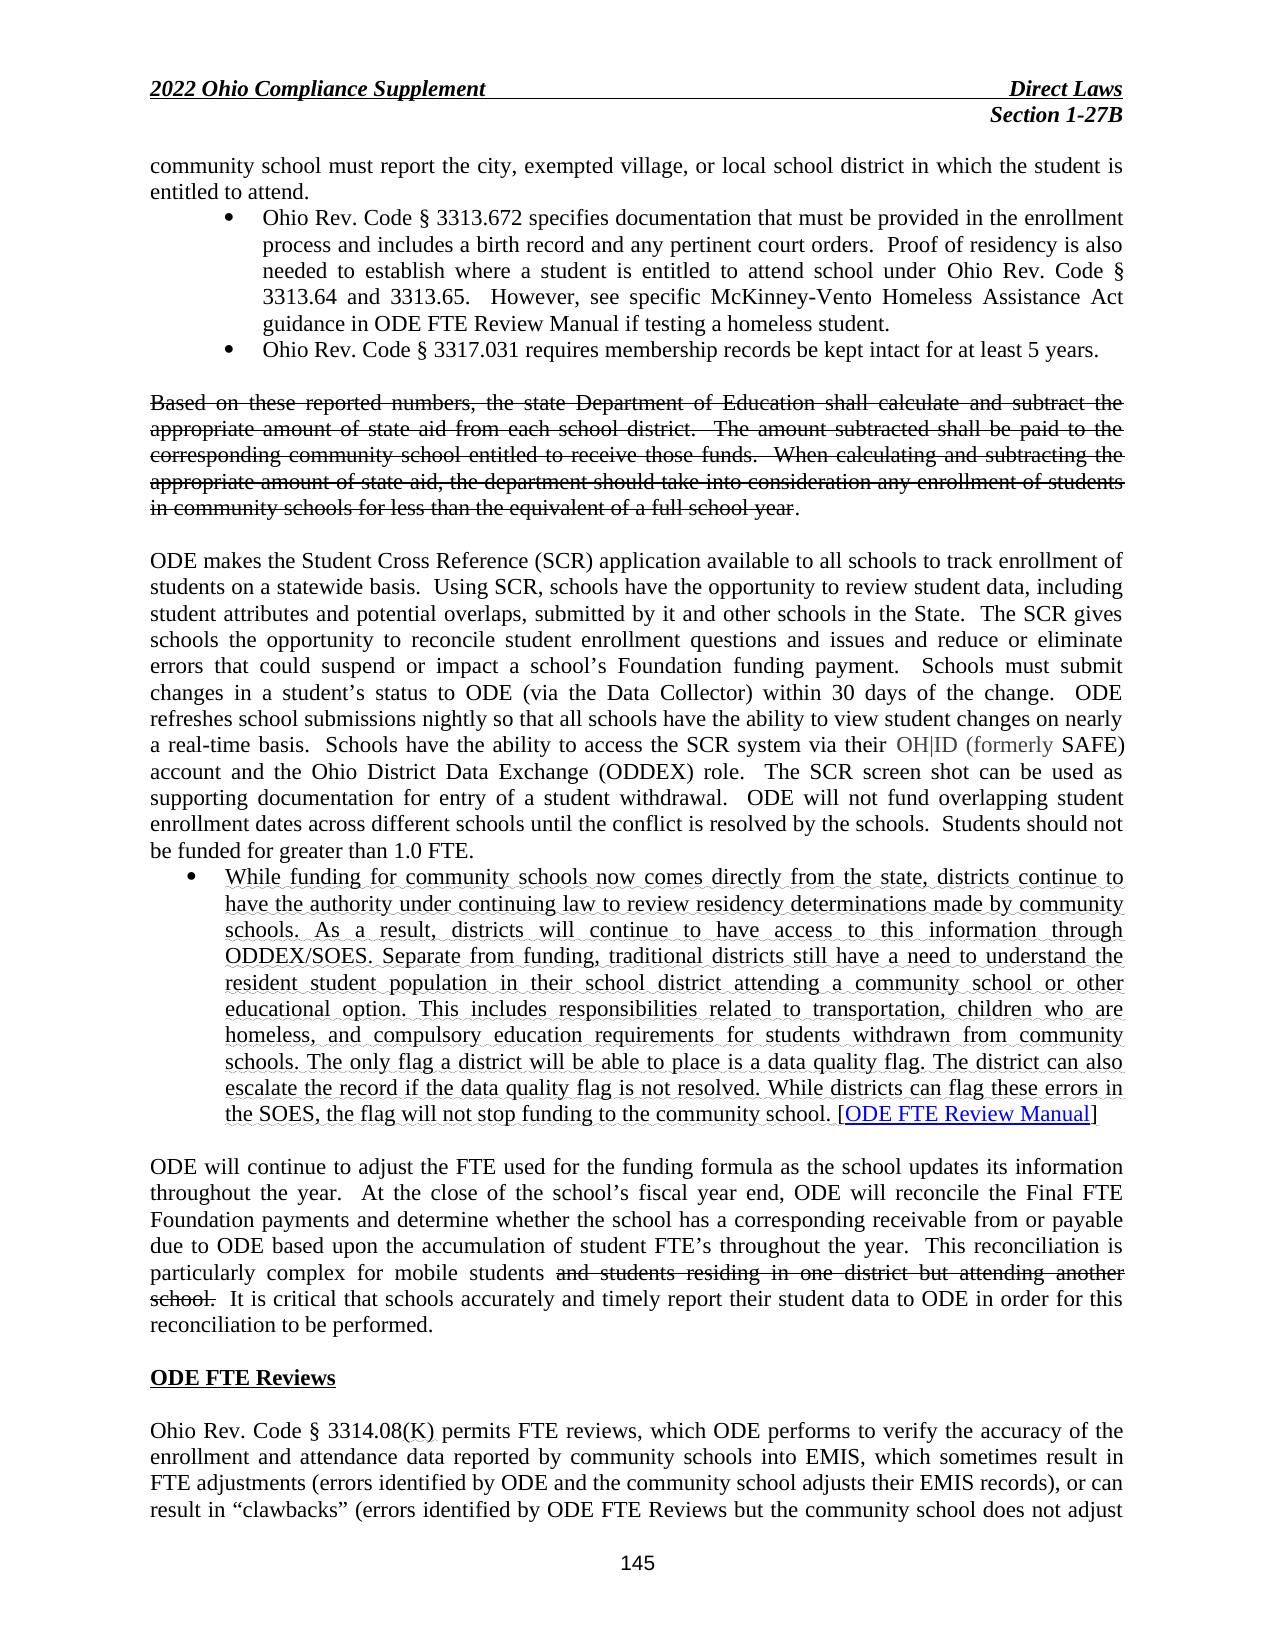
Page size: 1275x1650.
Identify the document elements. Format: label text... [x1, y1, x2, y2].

list While funding for community schools now comes directly from the state, districts continue to have the authority under continuing law to review residency determinations made by community schools. As a result, districts will continue to have access to this information through ODDEX/SOES. Separate from funding, traditional districts still have a need to understand the resident student population in their school district attending a community school or other educational option. This includes responsibilities related to transportation, children who are homeless, and compulsory education requirements for students withdrawn from community schools. The only flag a district will be able to place is a data quality flag. The district can also escalate the record if the data quality flag is not resolved. While districts can flag these errors in the SOES, the flag will not stop funding to the community school. [ODE FTE Review Manual] [187, 863, 1125, 1127]
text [150, 152, 1125, 204]
text ODE will continue to adjust the FTE used for the funding formula as the school updates its information throughout the year. At the close of the school’s fiscal year end, ODE will reconcile the Final FTE Foundation payments and determine whether the school has a corresponding receivable from or payable due to ODE based upon the accumulation of student FTE’s throughout the year. This reconciliation is particularly complex for mobile students and students residing in one district but attending another school. It is critical that schools accurately and timely report their student data to ODE in order for this reconciliation to be performed. [150, 1153, 1125, 1338]
text Based on these reported numbers, the state Department of Education shall calculate and subtract the appropriate amount of state aid from each school district. The amount subtracted shall be paid to the corresponding community school entitled to receive those funds. When calculating and subtracting the appropriate amount of state aid, the department should take into consideration any enrollment of students in community schools for less than the equivalent of a full school year. [150, 389, 1125, 456]
text Based on these reported numbers, the state Department of Education shall calculate and subtract the appropriate amount of state aid from each school district. The amount subtracted shall be paid to the corresponding community school entitled to receive those funds. When calculating and subtracting the appropriate amount of state aid, the department should take into consideration any enrollment of students in community schools for less than the equivalent of a full school year. [150, 484, 1125, 521]
list Ohio Rev. Code § 3317.031 requires membership records be kept intact for at least 5 years. [225, 336, 1125, 362]
text ODE makes the Student Cross Reference (SCR) application available to all schools to track enrollment of students on a statewide basis. Using SCR, schools have the opportunity to review student data, including student attributes and potential overlaps, submitted by it and other schools in the State. The SCR gives schools the opportunity to reconcile student enrollment questions and issues and reduce or eliminate errors that could suspend or impact a school’s Foundation funding payment. Schools must submit changes in a student’s status to ODE (via the Data Collector) within 30 days of the change. ODE refreshes school submissions nightly so that all schools have the ability to view student changes on nearly a real-time basis. Schools have the ability to access the SCR system via their OH|ID (formerly SAFE) account and the Ohio District Data Exchange (ODDEX) role. The SCR screen shot can be used as supporting documentation for entry of a student withdrawal. ODE will not fund overlapping student enrollment dates across different schools until the conflict is resolved by the schools. Students should not be funded for greater than 1.0 FTE. [150, 547, 1125, 863]
text ODE FTE Reviews [150, 1364, 1125, 1390]
list Ohio Rev. Code § 3313.672 specifies documentation that must be provided in the enrollment process and includes a birth record and any pertinent court orders. Proof of residency is also needed to establish where a student is entitled to attend school under Ohio Rev. Code § 3313.64 and 3313.65. However, see specific McKinney-Vento Homeless Assistance Act guidance in ODE FTE Review Manual if testing a homeless student. [225, 204, 1125, 336]
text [150, 1417, 1125, 1522]
